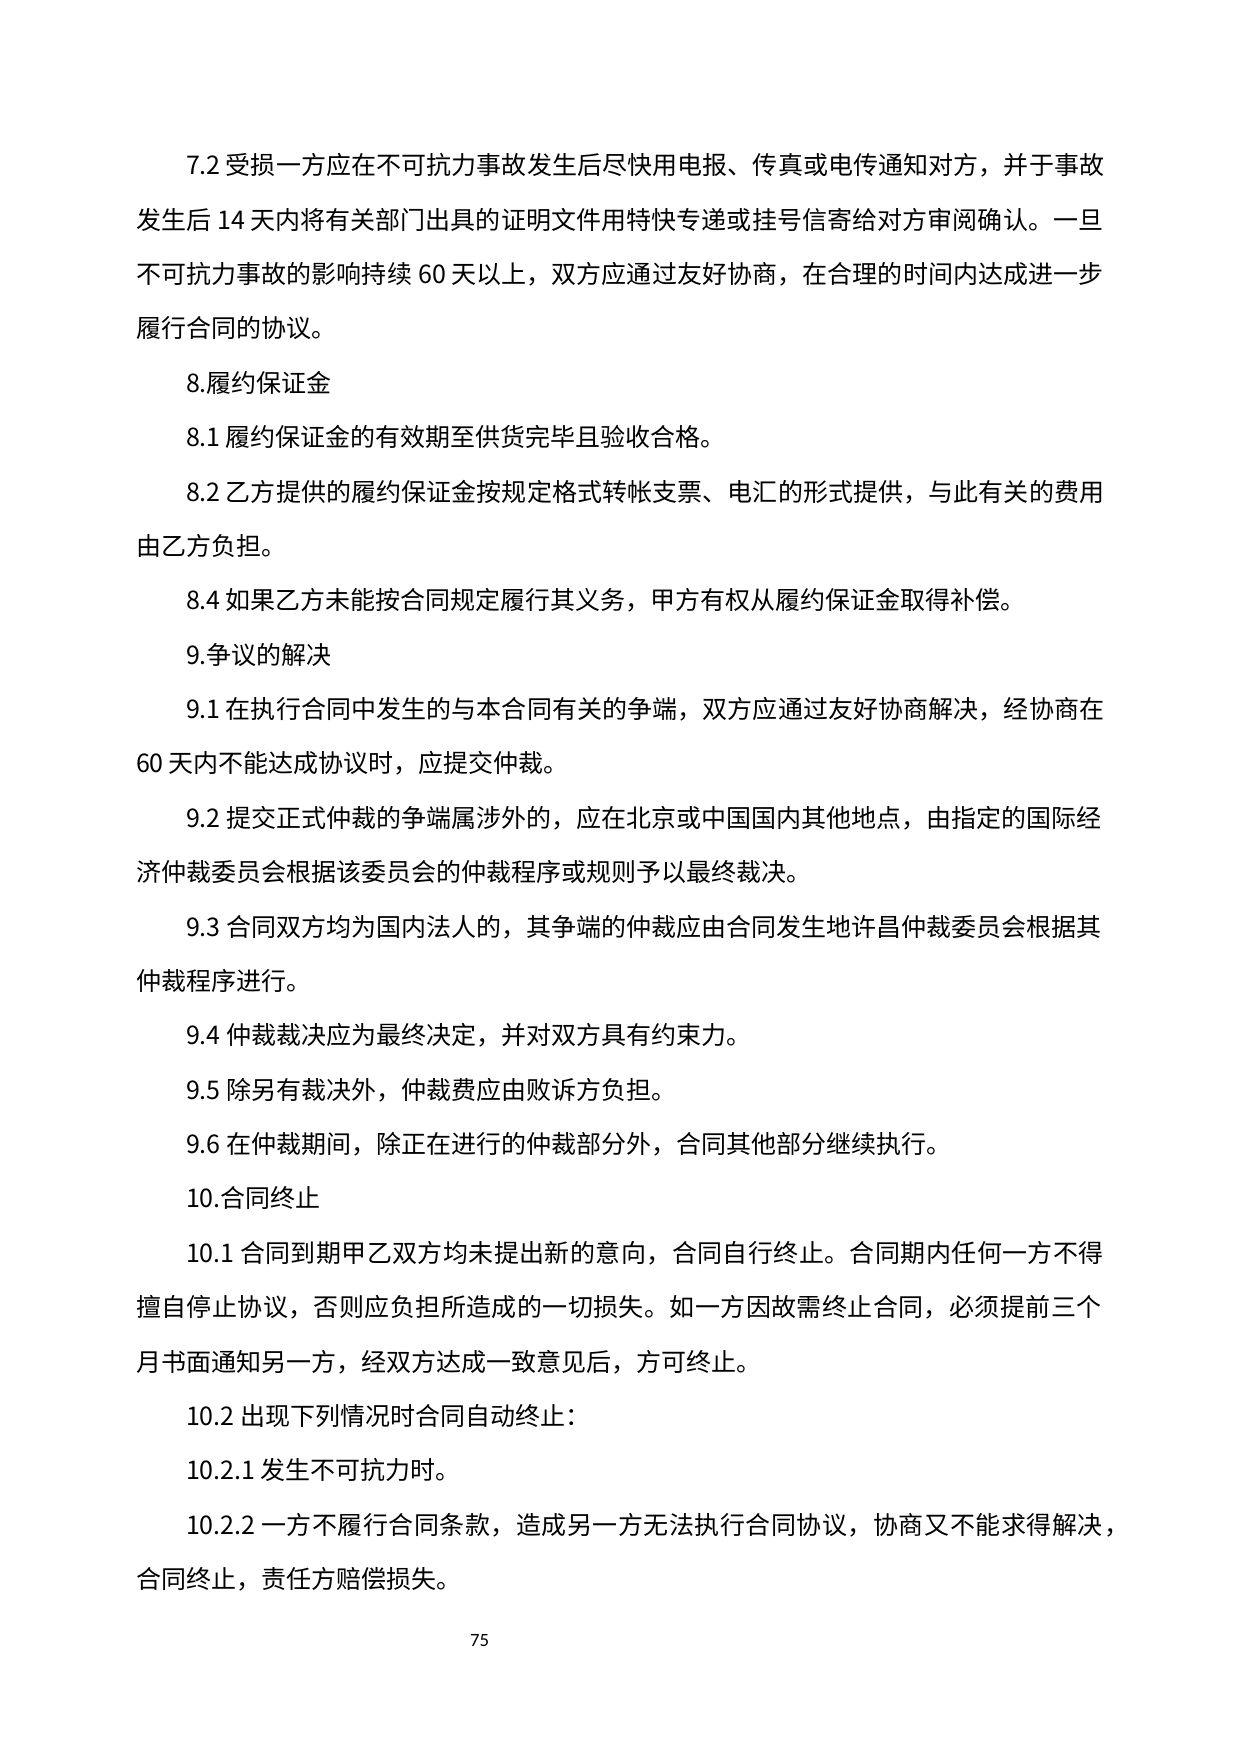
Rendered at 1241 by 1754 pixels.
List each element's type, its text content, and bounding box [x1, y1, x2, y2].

text 10.2.1发生不可抗力时。 [136, 1451, 1104, 1487]
text 10.1合同到期甲乙双方均未提出新的意向，合同自行终止。合同期内任何一方不得擅自停止协议，否则应负担所造成的一切损失。如一方因故需终止合同，必须提前三个月书面通知另一方，经双方达成一致意见后，方可终止。 [136, 1233, 1104, 1378]
text 9.6 在仲裁期间，除正在进行的仲裁部分外，合同其他部分继续执行。 [136, 1124, 1104, 1161]
text 7.2受损一方应在不可抗力事故发生后尽快用电报、传真或电传通知对方，并于事故发生后 14天内将有关部门出具的证明文件用特快专递或挂号信寄给对方审阅确认。一旦不可抗力事故的影响持续 60天以上，双方应通过友好协商，在合理的时间内达成进一步履行合同的协议。 [136, 146, 1104, 345]
text 9.1在执行合同中发生的与本合同有关的争端，双方应通过友好协商解决，经协商在 60天内不能达成协议时，应提交仲裁。 [136, 689, 1104, 780]
text 9.5 除另有裁决外，仲裁费应由败诉方负担。 [136, 1070, 1104, 1106]
text 9.4 仲裁裁决应为最终决定，并对双方具有约束力。 [136, 1016, 1104, 1052]
text 9.争议的解决 [136, 635, 1104, 671]
text 10.2.2一方不履行合同条款，造成另一方无法执行合同协议，协商又不能求得解决，合同终止，责任方赔偿损失。 [136, 1505, 1104, 1596]
text 8.履约保证金 [136, 363, 1104, 399]
text 9.2 提交正式仲裁的争端属涉外的，应在北京或中国国内其他地点，由指定的国际经济仲裁委员会根据该委员会的仲裁程序或规则予以最终裁决。 [136, 798, 1104, 889]
text 9.3 合同双方均为国内法人的，其争端的仲裁应由合同发生地许昌仲裁委员会根据其仲裁程序进行。 [136, 907, 1104, 998]
text 8.2乙方提供的履约保证金按规定格式转帐支票、电汇的形式提供，与此有关的费用由乙方负担。 [136, 472, 1104, 563]
text 8.4如果乙方未能按合同规定履行其义务，甲方有权从履约保证金取得补偿。 [136, 581, 1104, 617]
text 8.1履约保证金的有效期至供货完毕且验收合格。 [136, 418, 1104, 454]
text 10.2 出现下列情况时合同自动终止： [136, 1396, 1104, 1433]
text 10.合同终止 [136, 1179, 1104, 1215]
